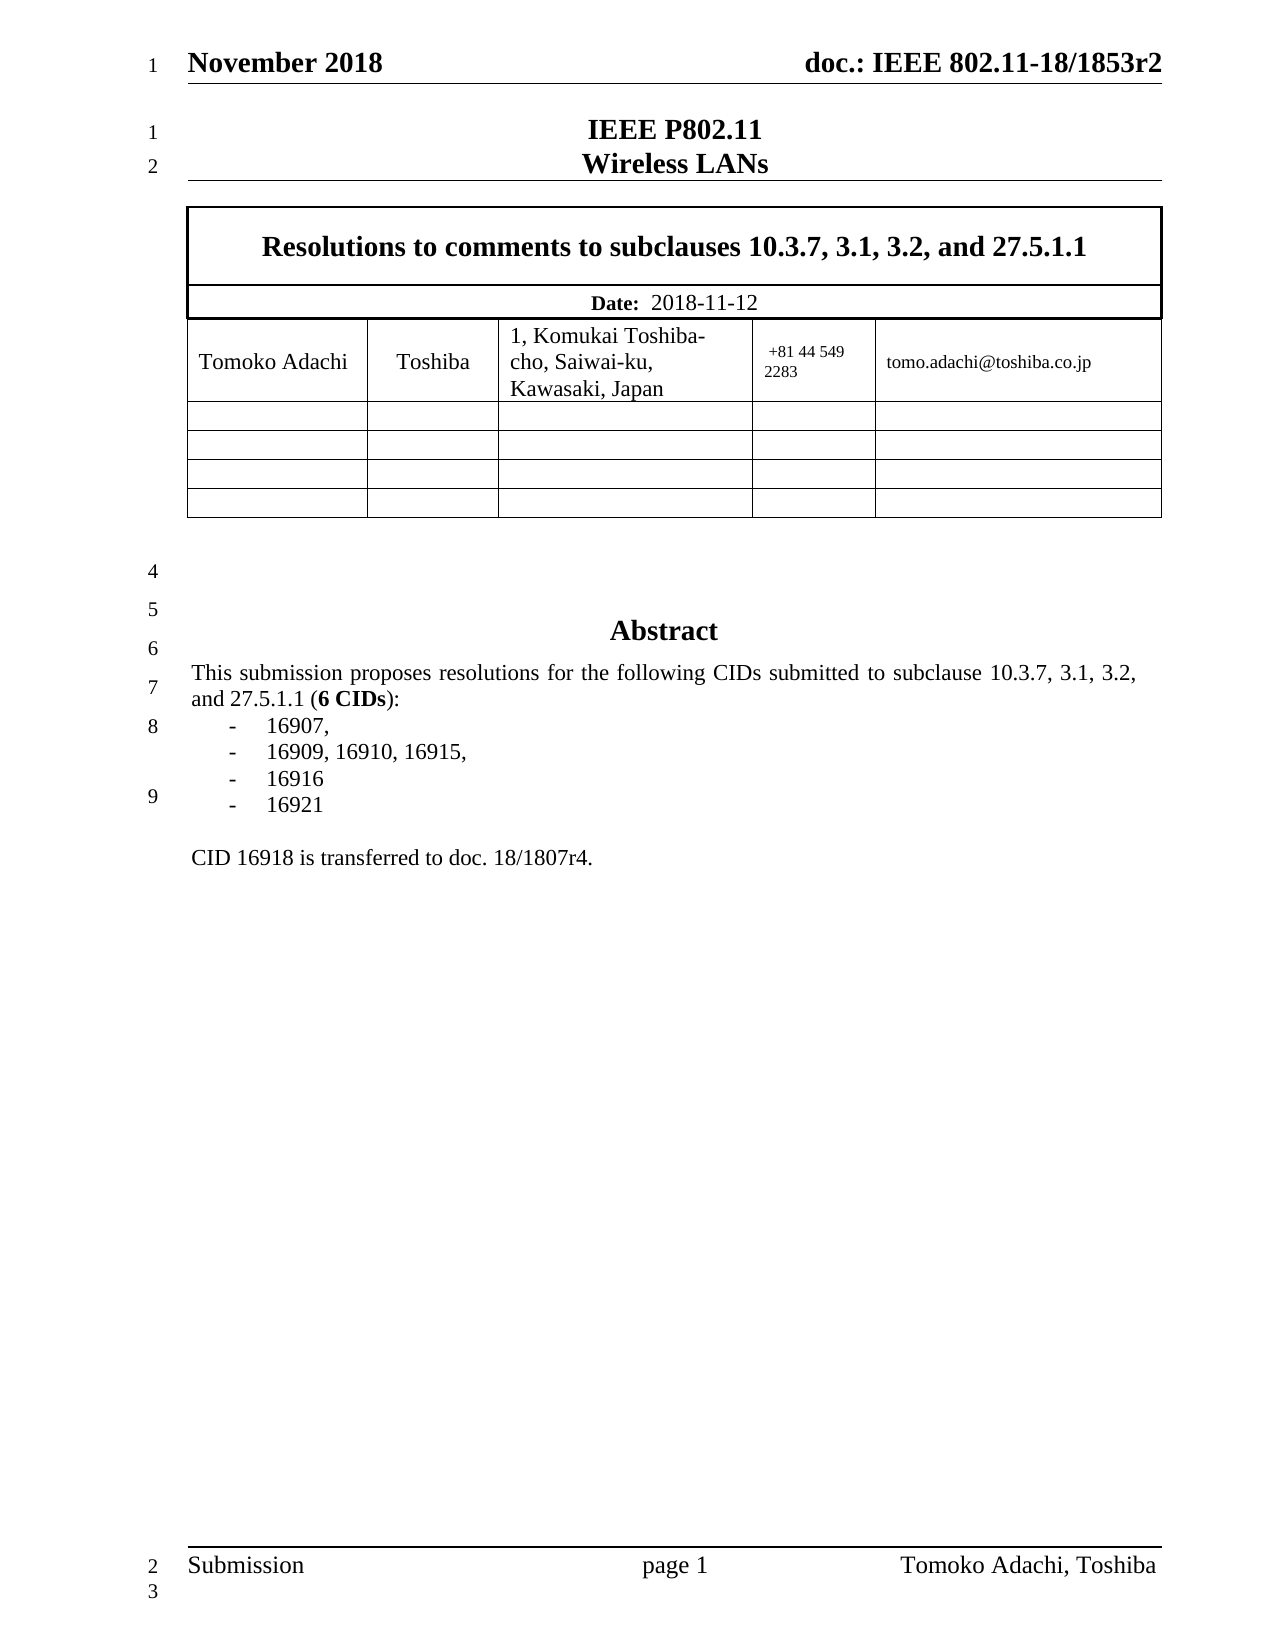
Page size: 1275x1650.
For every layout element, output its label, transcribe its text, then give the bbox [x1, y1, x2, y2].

table_cell [499, 460, 752, 488]
table_cell [753, 460, 875, 488]
table_cell [876, 460, 1161, 488]
table_header 1, Komukai Toshiba-cho, Saiwai-ku, Kawasaki, Japan [499, 320, 752, 401]
table_cell Date: 2018-11-12 [189, 286, 1160, 317]
table_cell [499, 431, 752, 459]
table_header Tomoko Adachi [188, 320, 367, 401]
table_cell [499, 402, 752, 430]
table_cell [188, 489, 367, 517]
table_cell [499, 489, 752, 517]
table_cell [753, 489, 875, 517]
table_cell [368, 489, 498, 517]
table_cell [753, 431, 875, 459]
table_header Toshiba [368, 320, 498, 401]
table_header Resolutions to comments to subclauses 10.3.7, 3.1, 3.2, and 27.5.1.1 [189, 208, 1160, 284]
table_cell [188, 402, 367, 430]
table_cell [368, 402, 498, 430]
table_cell [368, 460, 498, 488]
table_cell [188, 460, 367, 488]
table_cell [188, 431, 367, 459]
table_cell [876, 431, 1161, 459]
table_cell [368, 431, 498, 459]
table_header +81 44 549 2283 [753, 320, 875, 401]
text IEEE P802.11 Wireless LANs [187, 112, 1162, 181]
table_cell [753, 402, 875, 430]
table_cell [876, 402, 1161, 430]
table_cell [876, 489, 1161, 517]
table_header tomo.adachi@toshiba.co.jp [876, 320, 1161, 401]
